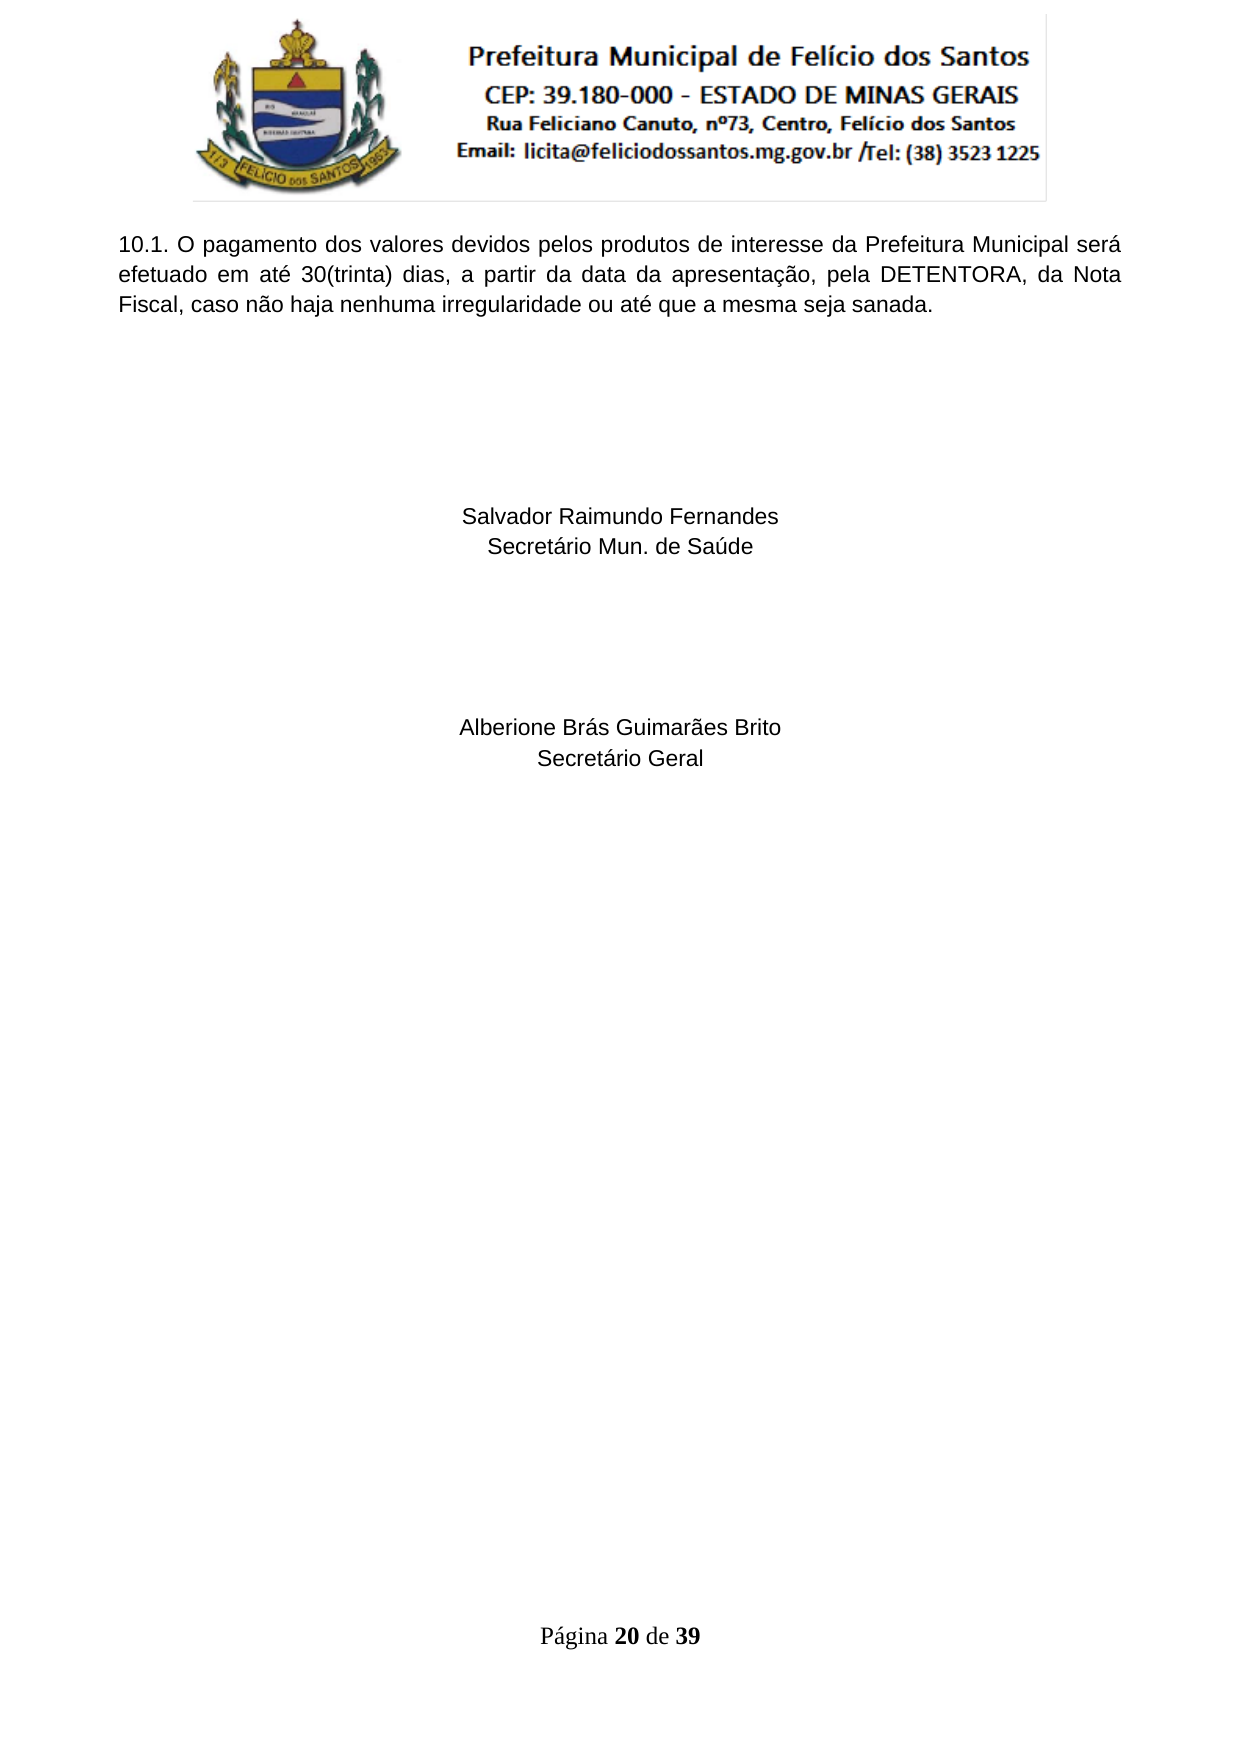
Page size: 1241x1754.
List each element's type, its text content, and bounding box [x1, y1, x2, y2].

picture [192, 14, 1048, 203]
text Alberione Brás Guimarães Brito [118, 714, 1122, 741]
list Salvador Raimundo Fernandes [118, 503, 1122, 529]
text 10.1. O pagamento dos valores devidos pelos produtos de interesse da Prefeitura Municipal será efetuado em até 30(trinta) dias, a partir da data da apresentação, pela DETENTORA, da Nota Fiscal, caso não haja nenhuma irregularidade ou até que a mesma seja sanada. [118, 231, 1122, 318]
text Secretário Geral [118, 744, 1122, 771]
list Secretário Mun. de Saúde [118, 533, 1122, 559]
